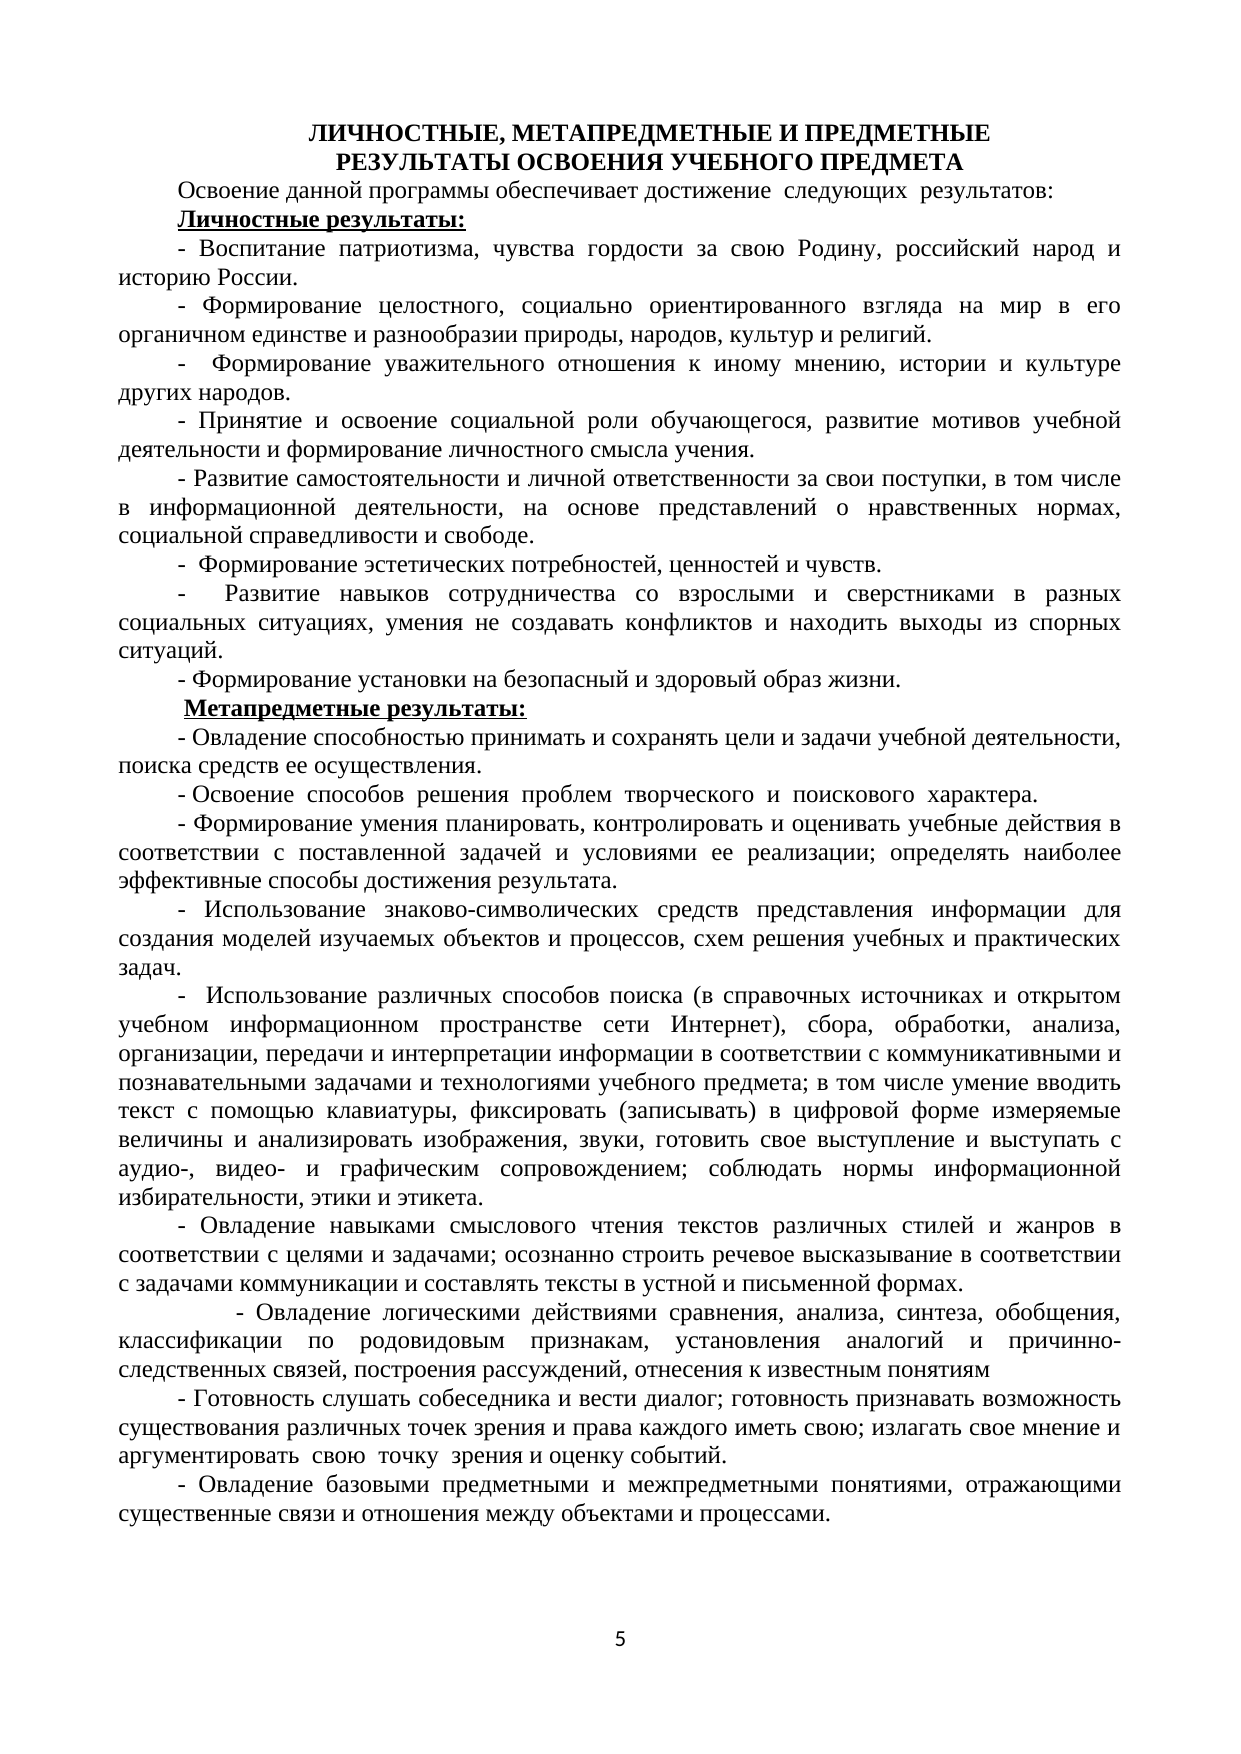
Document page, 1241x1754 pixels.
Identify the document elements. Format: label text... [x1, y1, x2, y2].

text - Воспитание патриотизма, чувства гордости за свою Родину, российский народ и историю России. [118, 233, 1122, 291]
text - Овладение базовыми предметными и межпредметными понятиями, отражающими существенные связи и отношения между объектами и процессами. [118, 1469, 1122, 1527]
text Освоение данной программы обеспечивает достижение следующих результатов: [118, 176, 1122, 204]
text ЛИЧНОСТНЫЕ, МЕТАПРЕДМЕТНЫЕ И ПРЕДМЕТНЫЕ [118, 118, 1122, 147]
text - Развитие навыков сотрудничества со взрослыми и сверстниками в разных социальных ситуациях, умения не создавать конфликтов и находить выходы из спорных ситуаций. [118, 578, 1122, 664]
text РЕЗУЛЬТАТЫ ОСВОЕНИЯ УЧЕБНОГО ПРЕДМЕТА [118, 147, 1122, 176]
text - Использование знаково-символических средств представления информации для создания моделей изучаемых объектов и процессов, схем решения учебных и практических задач. [118, 894, 1122, 981]
text - Освоение способов решения проблем творческого и поискового характера. [118, 779, 1122, 808]
text - Формирование умения планировать, контролировать и оценивать учебные действия в соответствии с поставленной задачей и условиями ее реализации; определять наиболее эффективные способы достижения результата. [118, 808, 1122, 894]
text - Готовность слушать собеседника и вести диалог; готовность признавать возможность существования различных точек зрения и права каждого иметь свою; излагать свое мнение и аргументировать свою точку зрения и оценку событий. [118, 1383, 1122, 1469]
text Метапредметные результаты: [118, 693, 1122, 722]
text - Овладение логическими действиями сравнения, анализа, синтеза, обобщения, классификации по родовидовым признакам, установления аналогий и причинно-следственных связей, построения рассуждений, отнесения к известным понятиям [118, 1297, 1122, 1383]
text - Формирование установки на безопасный и здоровый образ жизни. [118, 664, 1122, 693]
text - Использование различных способов поиска (в справочных источниках и открытом учебном информационном пространстве сети Интернет), сбора, обработки, анализа, организации, передачи и интерпретации информации в соответствии с коммуникативными и познавательными задачами и технологиями учебного предмета; в том числе умение вводить текст с помощью клавиатуры, фиксировать (записывать) в цифровой форме измеряемые величины и анализировать изображения, звуки, готовить свое выступление и выступать с аудио-, видео- и графическим сопровождением; соблюдать нормы информационной избирательности, этики и этикета. [118, 981, 1122, 1211]
text - Овладение способностью принимать и сохранять цели и задачи учебной деятельности, поиска средств ее осуществления. [118, 722, 1122, 779]
text - Развитие самостоятельности и личной ответственности за свои поступки, в том числе в информационной деятельности, на основе представлений о нравственных нормах, социальной справедливости и свободе. [118, 463, 1122, 549]
text - Формирование уважительного отношения к иному мнению, истории и культуре других народов. [118, 348, 1122, 406]
text - Принятие и освоение социальной роли обучающегося, развитие мотивов учебной деятельности и формирование личностного смысла учения. [118, 406, 1122, 463]
text - Формирование эстетических потребностей, ценностей и чувств. [118, 549, 1122, 578]
text - Овладение навыками смыслового чтения текстов различных стилей и жанров в соответствии с целями и задачами; осознанно строить речевое высказывание в соответствии с задачами коммуникации и составлять тексты в устной и письменной формах. [118, 1211, 1122, 1297]
text Личностные результаты: [118, 204, 1122, 233]
text - Формирование целостного, социально ориентированного взгляда на мир в его органичном единстве и разнообразии природы, народов, культур и религий. [118, 291, 1122, 348]
